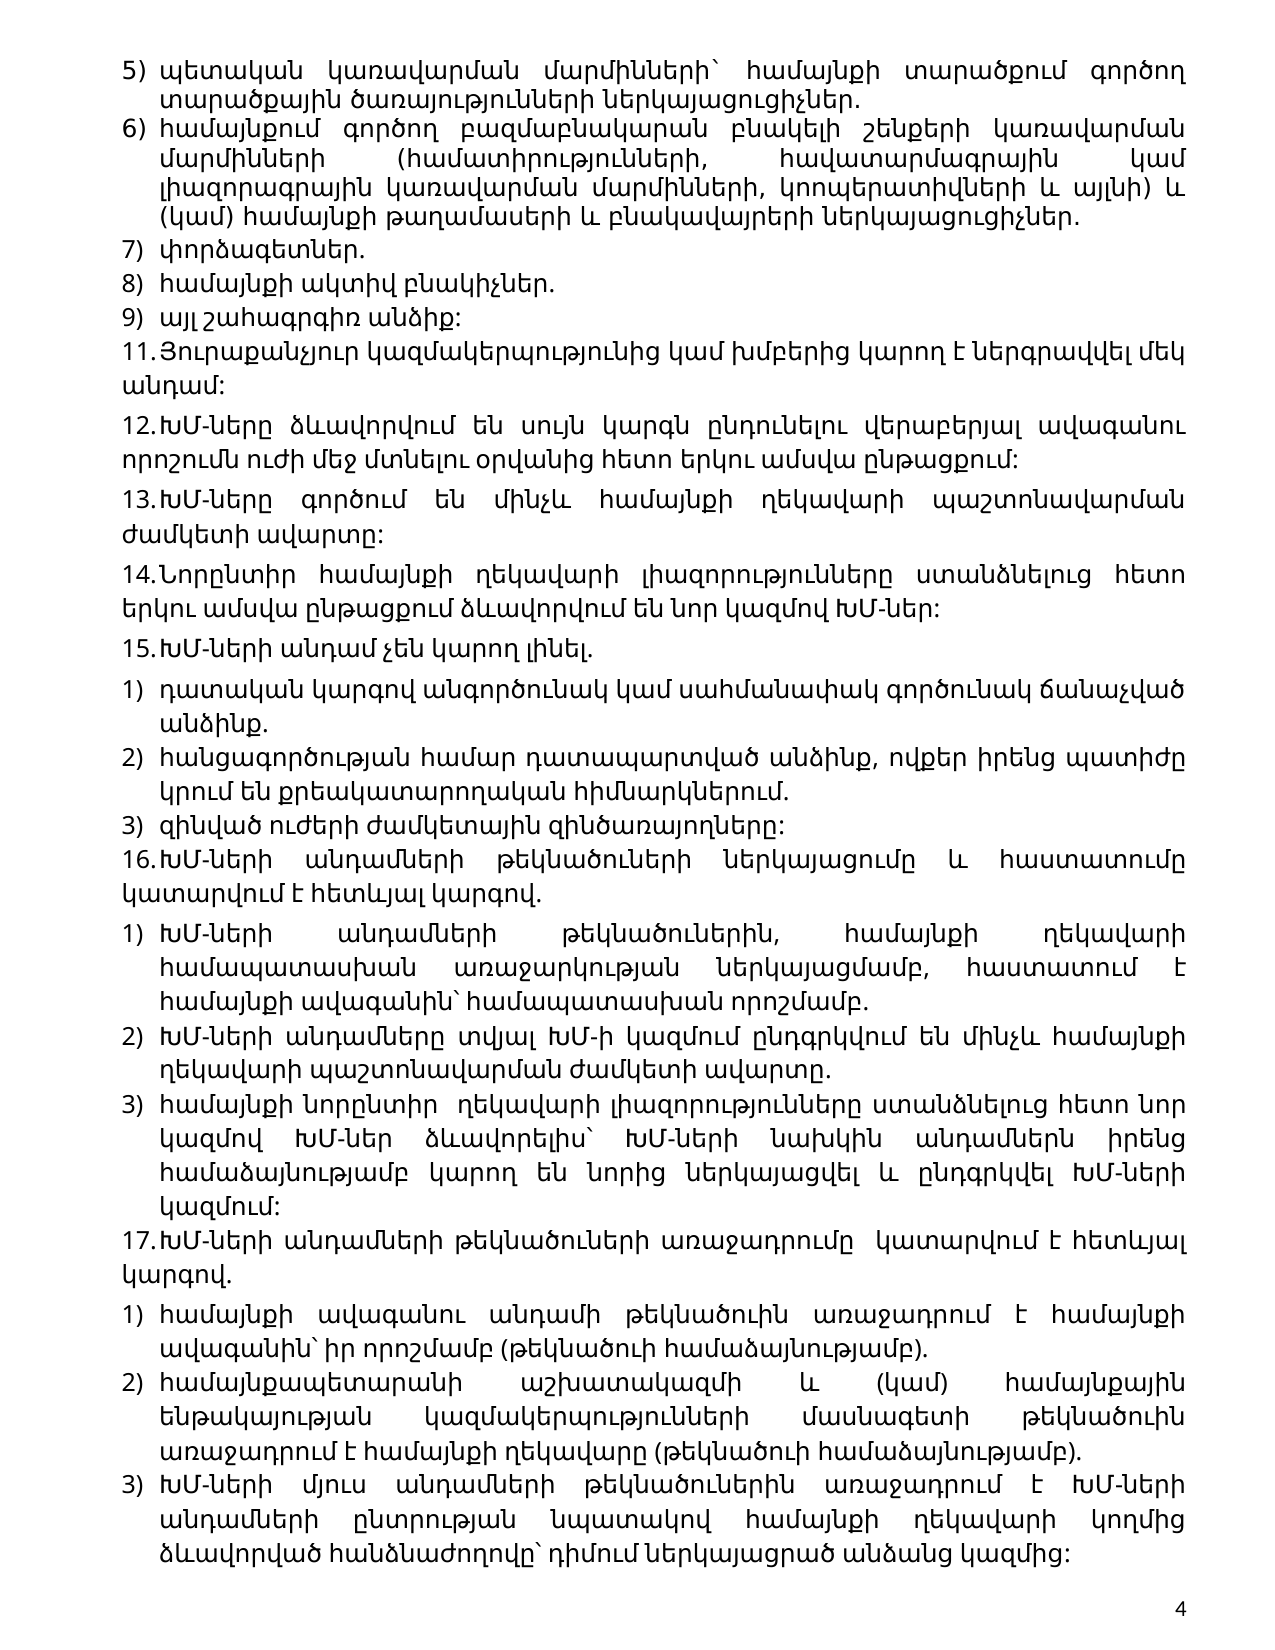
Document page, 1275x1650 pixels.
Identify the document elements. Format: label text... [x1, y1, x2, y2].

list Նորընտիր համայնքի ղեկավարի լիազորությունները ստանձնելուց հետո երկու ամսվա ընթացքում ձևավորվում են նոր կազմով ԽՄ-ներ: [121, 557, 1186, 625]
list զինված ուժերի ժամկետային զինծառայողները: [121, 807, 1186, 842]
list համայնքապետարանի աշխատակազմի և (կամ) համայնքային ենթակայության կազմակերպությունների մասնագետի թեկնածուին առաջադրում է համայնքի ղեկավարը (թեկնածուի համաձայնությամբ). [121, 1365, 1186, 1467]
list համայնքի նորընտիր ղեկավարի լիազորությունները ստանձնելուց հետո նոր կազմով ԽՄ-ներ ձևավորելիս՝ ԽՄ-ների նախկին անդամներն իրենց համաձայնությամբ կարող են նորից ներկայացվել և ընդգրկվել ԽՄ-ների կազմում: [121, 1086, 1186, 1222]
list համայնքում գործող բազմաբնակարան բնակելի շենքերի կառավարման մարմինների (համատիրությունների, հավատարմագրային կամ լիազորագրային կառավարման մարմինների, կոոպերատիվների և այլնի) և (կամ) համայնքի թաղամասերի և բնակավայրերի ներկայացուցիչներ. [121, 114, 1186, 231]
list ԽՄ-ների անդամները տվյալ ԽՄ-ի կազմում ընդգրկվում են մինչև համայնքի ղեկավարի պաշտոնավարման ժամկետի ավարտը. [121, 1018, 1186, 1086]
list ԽՄ-ները գործում են մինչև համայնքի ղեկավարի պաշտոնավարման ժամկետի ավարտը: [121, 482, 1186, 550]
list ԽՄ-ները ձևավորվում են սույն կարգն ընդունելու վերաբերյալ ավագանու որոշումն ուժի մեջ մտնելու օրվանից հետո երկու ամսվա ընթացքում: [121, 408, 1186, 476]
list Յուրաքանչյուր կազմակերպությունից կամ խմբերից կարող է ներգրավվել մեկ անդամ: [121, 333, 1186, 402]
list համայնքի ակտիվ բնակիչներ. [121, 265, 1186, 299]
list ԽՄ-ների անդամ չեն կարող լինել. [121, 631, 1186, 665]
list ԽՄ-ների մյուս անդամների թեկնածուներին առաջադրում է ԽՄ-ների անդամների ընտրության նպատակով համայնքի ղեկավարի կողմից ձևավորված հանձնաժողովը՝ դիմում ներկայացրած անձանց կազմից: [121, 1467, 1186, 1569]
list ԽՄ-ների անդամների թեկնածուների առաջադրումը կատարվում է հետևյալ կարգով. [121, 1222, 1186, 1291]
list փորձագետներ. [121, 231, 1186, 265]
list ԽՄ-ների անդամների թեկնածուներին, համայնքի ղեկավարի համապատասխան առաջարկության ներկայացմամբ, հաստատում է համայնքի ավագանին՝ համապատասխան որոշմամբ. [121, 916, 1186, 1018]
list դատական կարգով անգործունակ կամ սահմանափակ գործունակ ճանաչված անձինք. [121, 671, 1186, 739]
list ԽՄ-ների անդամների թեկնածուների ներկայացումը և հաստատումը կատարվում է հետևյալ կարգով. [121, 842, 1186, 910]
list համայնքի ավագանու անդամի թեկնածուին առաջադրում է համայնքի ավագանին՝ իր որոշմամբ (թեկնածուի համաձայնությամբ). [121, 1297, 1186, 1365]
list հանցագործության համար դատապարտված անձինք, ովքեր իրենց պատիժը կրում են քրեակատարողական հիմնարկներում. [121, 739, 1186, 807]
list պետական կառավարման մարմինների` համայնքի տարածքում գործող տարածքային ծառայությունների ներկայացուցիչներ. [121, 56, 1186, 114]
list այլ շահագրգիռ անձիք: [121, 299, 1186, 333]
